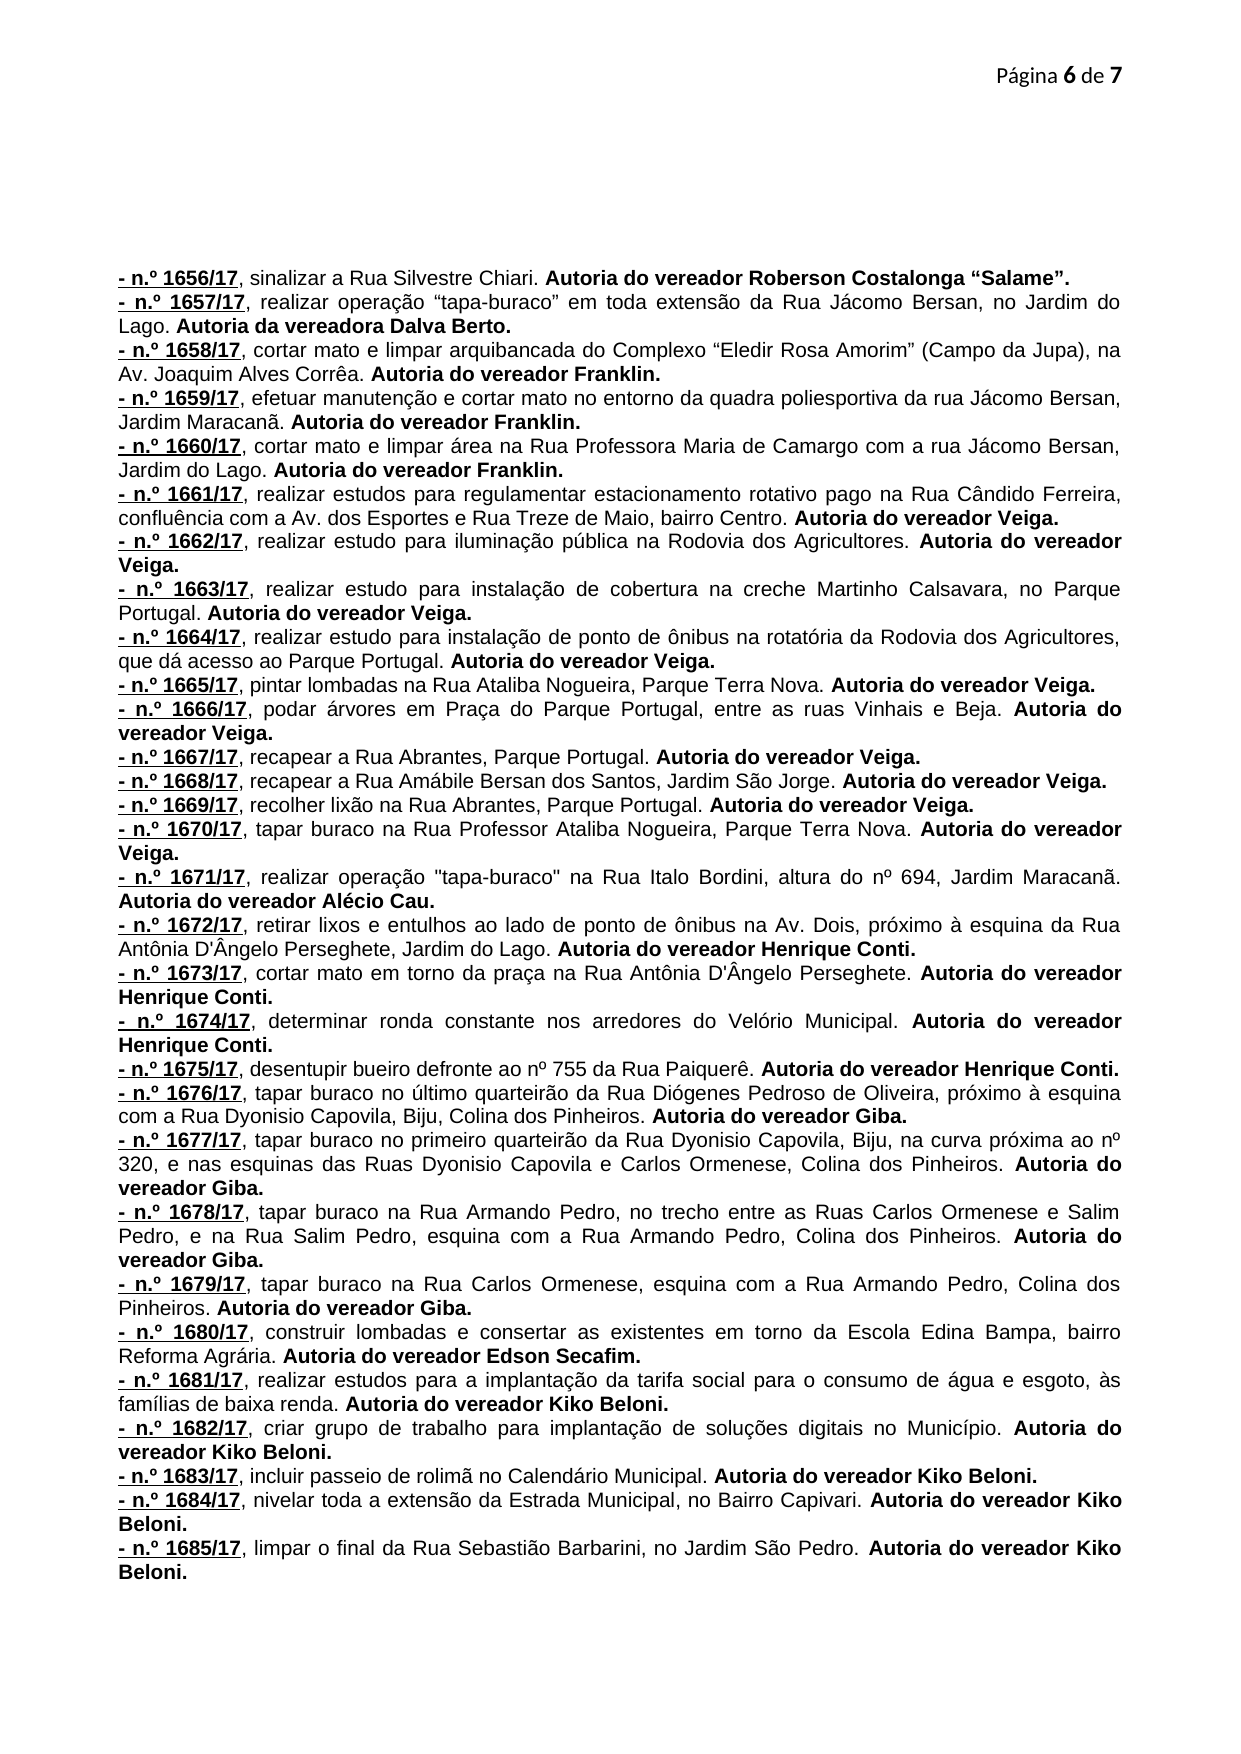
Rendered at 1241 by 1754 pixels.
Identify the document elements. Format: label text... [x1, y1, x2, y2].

text - n.º 1656/17, sinalizar a Rua Silvestre Chiari. Autoria do vereador Roberson Costalonga “Salame”. [118, 266, 1122, 290]
text - n.º 1670/17, tapar buraco na Rua Professor Ataliba Nogueira, Parque Terra Nova. Autoria do vereador Veiga. [118, 817, 1122, 865]
text - n.º 1685/17, limpar o final da Rua Sebastião Barbarini, no Jardim São Pedro. Autoria do vereador Kiko Beloni. [118, 1536, 1122, 1583]
text - n.º 1660/17, cortar mato e limpar área na Rua Professora Maria de Camargo com a rua Jácomo Bersan, Jardim do Lago. Autoria do vereador Franklin. [118, 433, 1122, 481]
text - n.º 1663/17, realizar estudo para instalação de cobertura na creche Martinho Calsavara, no Parque Portugal. Autoria do vereador Veiga. [118, 577, 1122, 625]
text - n.º 1668/17, recapear a Rua Amábile Bersan dos Santos, Jardim São Jorge. Autoria do vereador Veiga. [118, 769, 1122, 793]
text - n.º 1674/17, determinar ronda constante nos arredores do Velório Municipal. Autoria do vereador Henrique Conti. [118, 1008, 1122, 1056]
text - n.º 1671/17, realizar operação "tapa-buraco" na Rua Italo Bordini, altura do nº 694, Jardim Maracanã. Autoria do vereador Alécio Cau. [118, 865, 1122, 913]
text - n.º 1665/17, pintar lombadas na Rua Ataliba Nogueira, Parque Terra Nova. Autoria do vereador Veiga. [118, 673, 1122, 697]
text - n.º 1664/17, realizar estudo para instalação de ponto de ônibus na rotatória da Rodovia dos Agricultores, que dá acesso ao Parque Portugal. Autoria do vereador Veiga. [118, 625, 1122, 673]
text - n.º 1679/17, tapar buraco na Rua Carlos Ormenese, esquina com a Rua Armando Pedro, Colina dos Pinheiros. Autoria do vereador Giba. [118, 1272, 1122, 1320]
text - n.º 1673/17, cortar mato em torno da praça na Rua Antônia D'Ângelo Perseghete. Autoria do vereador Henrique Conti. [118, 961, 1122, 1008]
text - n.º 1662/17, realizar estudo para iluminação pública na Rodovia dos Agricultores. Autoria do vereador Veiga. [118, 529, 1122, 577]
text - n.º 1684/17, nivelar toda a extensão da Estrada Municipal, no Bairro Capivari. Autoria do vereador Kiko Beloni. [118, 1488, 1122, 1536]
text - n.º 1675/17, desentupir bueiro defronte ao nº 755 da Rua Paiquerê. Autoria do vereador Henrique Conti. [118, 1056, 1122, 1080]
text - n.º 1657/17, realizar operação “tapa-buraco” em toda extensão da Rua Jácomo Bersan, no Jardim do Lago. Autoria da vereadora Dalva Berto. [118, 290, 1122, 338]
text - n.º 1682/17, criar grupo de trabalho para implantação de soluções digitais no Município. Autoria do vereador Kiko Beloni. [118, 1416, 1122, 1464]
text - n.º 1669/17, recolher lixão na Rua Abrantes, Parque Portugal. Autoria do vereador Veiga. [118, 793, 1122, 817]
text - n.º 1676/17, tapar buraco no último quarteirão da Rua Diógenes Pedroso de Oliveira, próximo à esquina com a Rua Dyonisio Capovila, Biju, Colina dos Pinheiros. Autoria do vereador Giba. [118, 1080, 1122, 1128]
text - n.º 1683/17, incluir passeio de rolimã no Calendário Municipal. Autoria do vereador Kiko Beloni. [118, 1464, 1122, 1488]
text - n.º 1661/17, realizar estudos para regulamentar estacionamento rotativo pago na Rua Cândido Ferreira, confluência com a Av. dos Esportes e Rua Treze de Maio, bairro Centro. Autoria do vereador Veiga. [118, 481, 1122, 529]
text - n.º 1677/17, tapar buraco no primeiro quarteirão da Rua Dyonisio Capovila, Biju, na curva próxima ao nº 320, e nas esquinas das Ruas Dyonisio Capovila e Carlos Ormenese, Colina dos Pinheiros. Autoria do vereador Giba. [118, 1128, 1122, 1200]
text - n.º 1678/17, tapar buraco na Rua Armando Pedro, no trecho entre as Ruas Carlos Ormenese e Salim Pedro, e na Rua Salim Pedro, esquina com a Rua Armando Pedro, Colina dos Pinheiros. Autoria do vereador Giba. [118, 1200, 1122, 1272]
text - n.º 1666/17, podar árvores em Praça do Parque Portugal, entre as ruas Vinhais e Beja. Autoria do vereador Veiga. [118, 697, 1122, 745]
text - n.º 1680/17, construir lombadas e consertar as existentes em torno da Escola Edina Bampa, bairro Reforma Agrária. Autoria do vereador Edson Secafim. [118, 1320, 1122, 1368]
text - n.º 1681/17, realizar estudos para a implantação da tarifa social para o consumo de água e esgoto, às famílias de baixa renda. Autoria do vereador Kiko Beloni. [118, 1368, 1122, 1416]
text - n.º 1672/17, retirar lixos e entulhos ao lado de ponto de ônibus na Av. Dois, próximo à esquina da Rua Antônia D'Ângelo Perseghete, Jardim do Lago. Autoria do vereador Henrique Conti. [118, 913, 1122, 961]
text - n.º 1659/17, efetuar manutenção e cortar mato no entorno da quadra poliesportiva da rua Jácomo Bersan, Jardim Maracanã. Autoria do vereador Franklin. [118, 386, 1122, 433]
text - n.º 1658/17, cortar mato e limpar arquibancada do Complexo “Eledir Rosa Amorim” (Campo da Jupa), na Av. Joaquim Alves Corrêa. Autoria do vereador Franklin. [118, 338, 1122, 386]
text - n.º 1667/17, recapear a Rua Abrantes, Parque Portugal. Autoria do vereador Veiga. [118, 745, 1122, 769]
